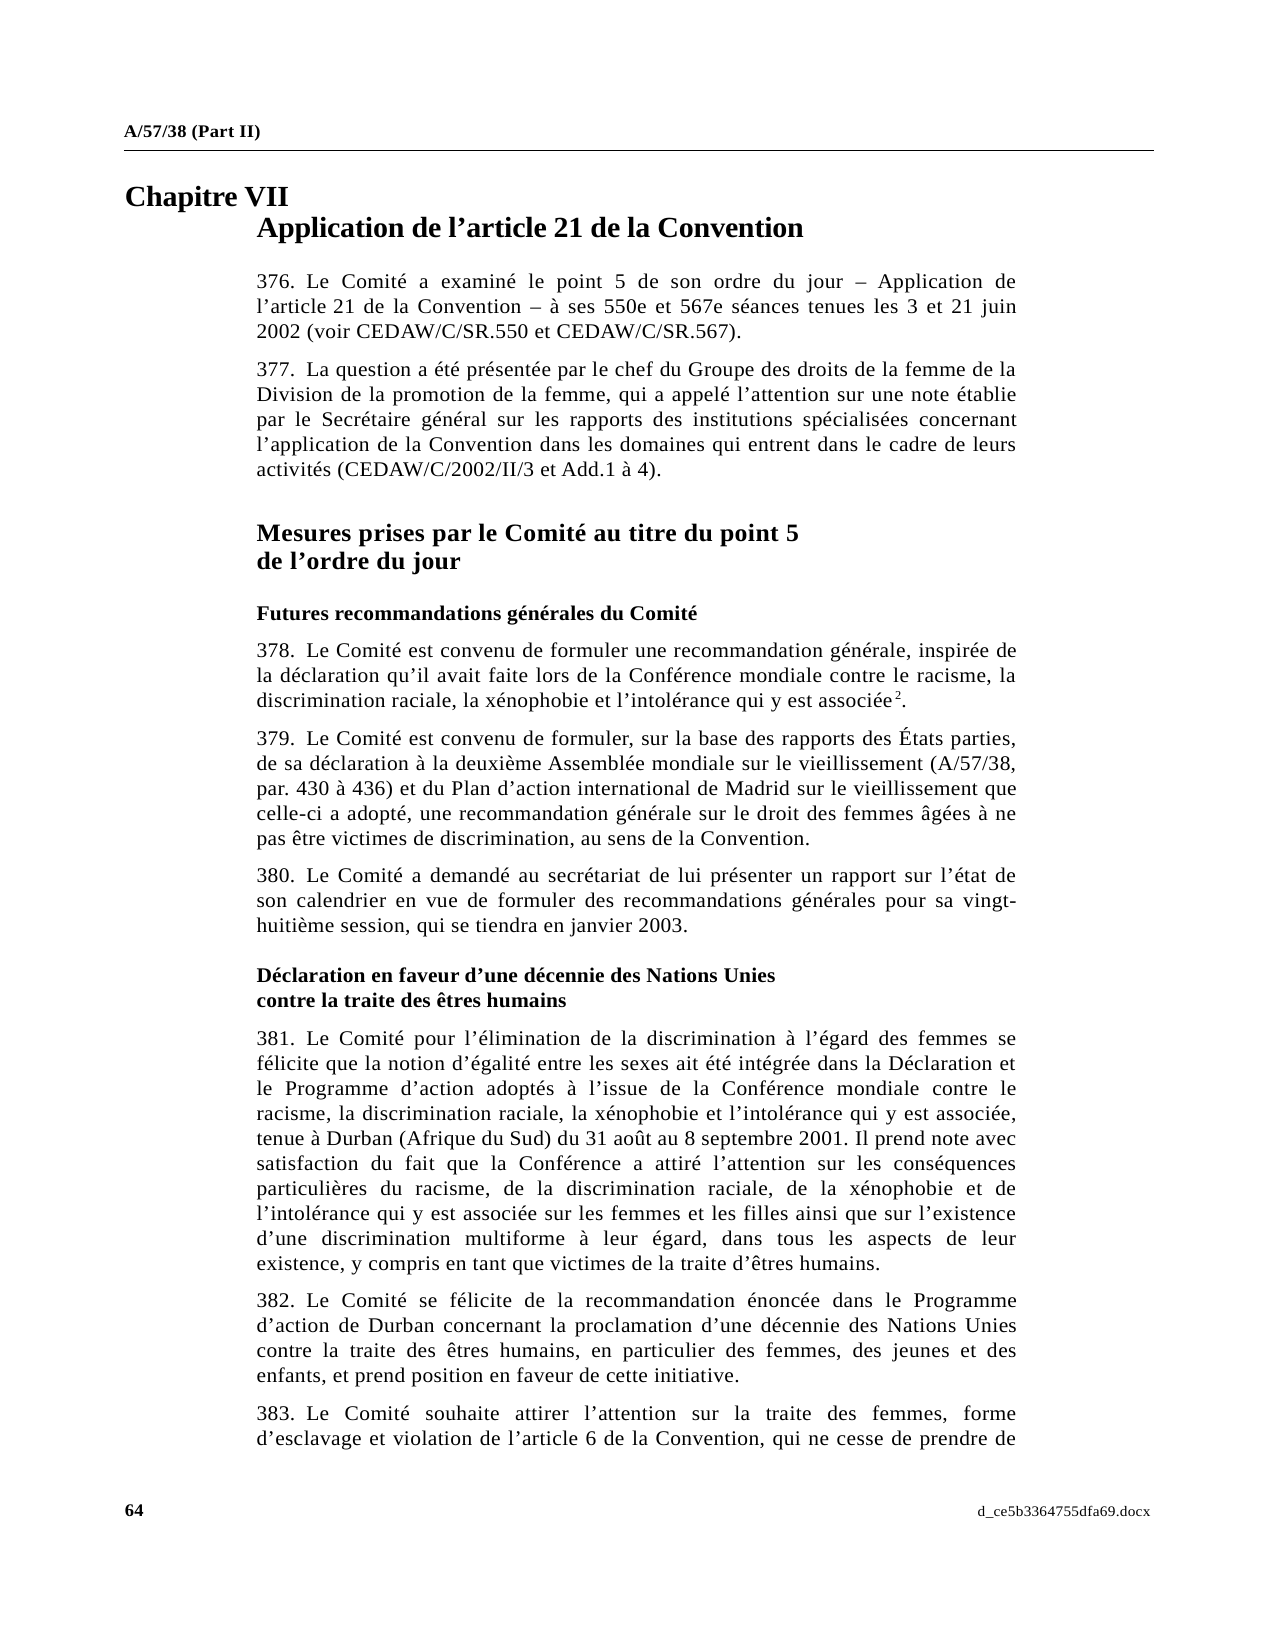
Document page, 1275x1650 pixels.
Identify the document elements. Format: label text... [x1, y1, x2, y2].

text 379. Le Comité est convenu de formuler, sur la base des rapports des États parties, de sa déclaration à la deuxième Assemblée mondiale sur le vieillissement (A/57/38, par. 430 à 436) et du Plan d’action international de Madrid sur le vieillissement que celle-ci a adopté, une recommandation générale sur le droit des femmes âgées à ne pas être victimes de discrimination, au sens de la Convention. [256, 725, 1018, 850]
text 380. Le Comité a demandé au secrétariat de lui présenter un rapport sur l’état de son calendrier en vue de formuler des recommandations générales pour sa vingt-huitième session, qui se tiendra en janvier 2003. [256, 863, 1018, 938]
text 376. Le Comité a examiné le point 5 de son ordre du jour – Application de l’article 21 de la Convention – à ses 550e et 567e séances tenues les 3 et 21 juin 2002 (voir CEDAW/C/SR.550 et CEDAW/C/SR.567). [256, 269, 1018, 344]
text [256, 1400, 1018, 1450]
text 378. Le Comité est convenu de formuler une recommandation générale, inspirée de la déclaration qu’il avait faite lors de la Conférence mondiale contre le racisme, la discrimination raciale, la xénophobie et l’intolérance qui y est associée. [256, 638, 1018, 713]
text 377. La question a été présentée par le chef du Groupe des droits de la femme de la Division de la promotion de la femme, qui a appelé l’attention sur une note établie par le Secrétaire général sur les rapports des institutions spécialisées concernant l’application de la Convention dans les domaines qui entrent dans le cadre de leurs activités (CEDAW/C/2002/II/3 et Add.1 à 4). [256, 356, 1018, 481]
text Mesures prises par le Comité au titre du point 5 de l’ordre du jour [124, 519, 1019, 575]
text Futures recommandations générales du Comité [124, 600, 1019, 625]
text Déclaration en faveur d’une décennie des Nations Unies contre la traite des êtres humains [124, 963, 1019, 1013]
text 381. Le Comité pour l’élimination de la discrimination à l’égard des femmes se félicite que la notion d’égalité entre les sexes ait été intégrée dans la Déclaration et le Programme d’action adoptés à l’issue de la Conférence mondiale contre le racisme, la discrimination raciale, la xénophobie et l’intolérance qui y est associée, tenue à Durban (Afrique du Sud) du 31 août au 8 septembre 2001. Il prend note avec satisfaction du fait que la Conférence a attiré l’attention sur les conséquences particulières du racisme, de la discrimination raciale, de la xénophobie et de l’intolérance qui y est associée sur les femmes et les filles ainsi que sur l’existence d’une discrimination multiforme à leur égard, dans tous les aspects de leur existence, y compris en tant que victimes de la traite d’êtres humains. [256, 1025, 1018, 1275]
text Chapitre VII Application de l’article 21 de la Convention [124, 181, 1019, 244]
text 382. Le Comité se félicite de la recommandation énoncée dans le Programme d’action de Durban concernant la proclamation d’une décennie des Nations Unies contre la traite des êtres humains, en particulier des femmes, des jeunes et des enfants, et prend position en faveur de cette initiative. [256, 1288, 1018, 1388]
